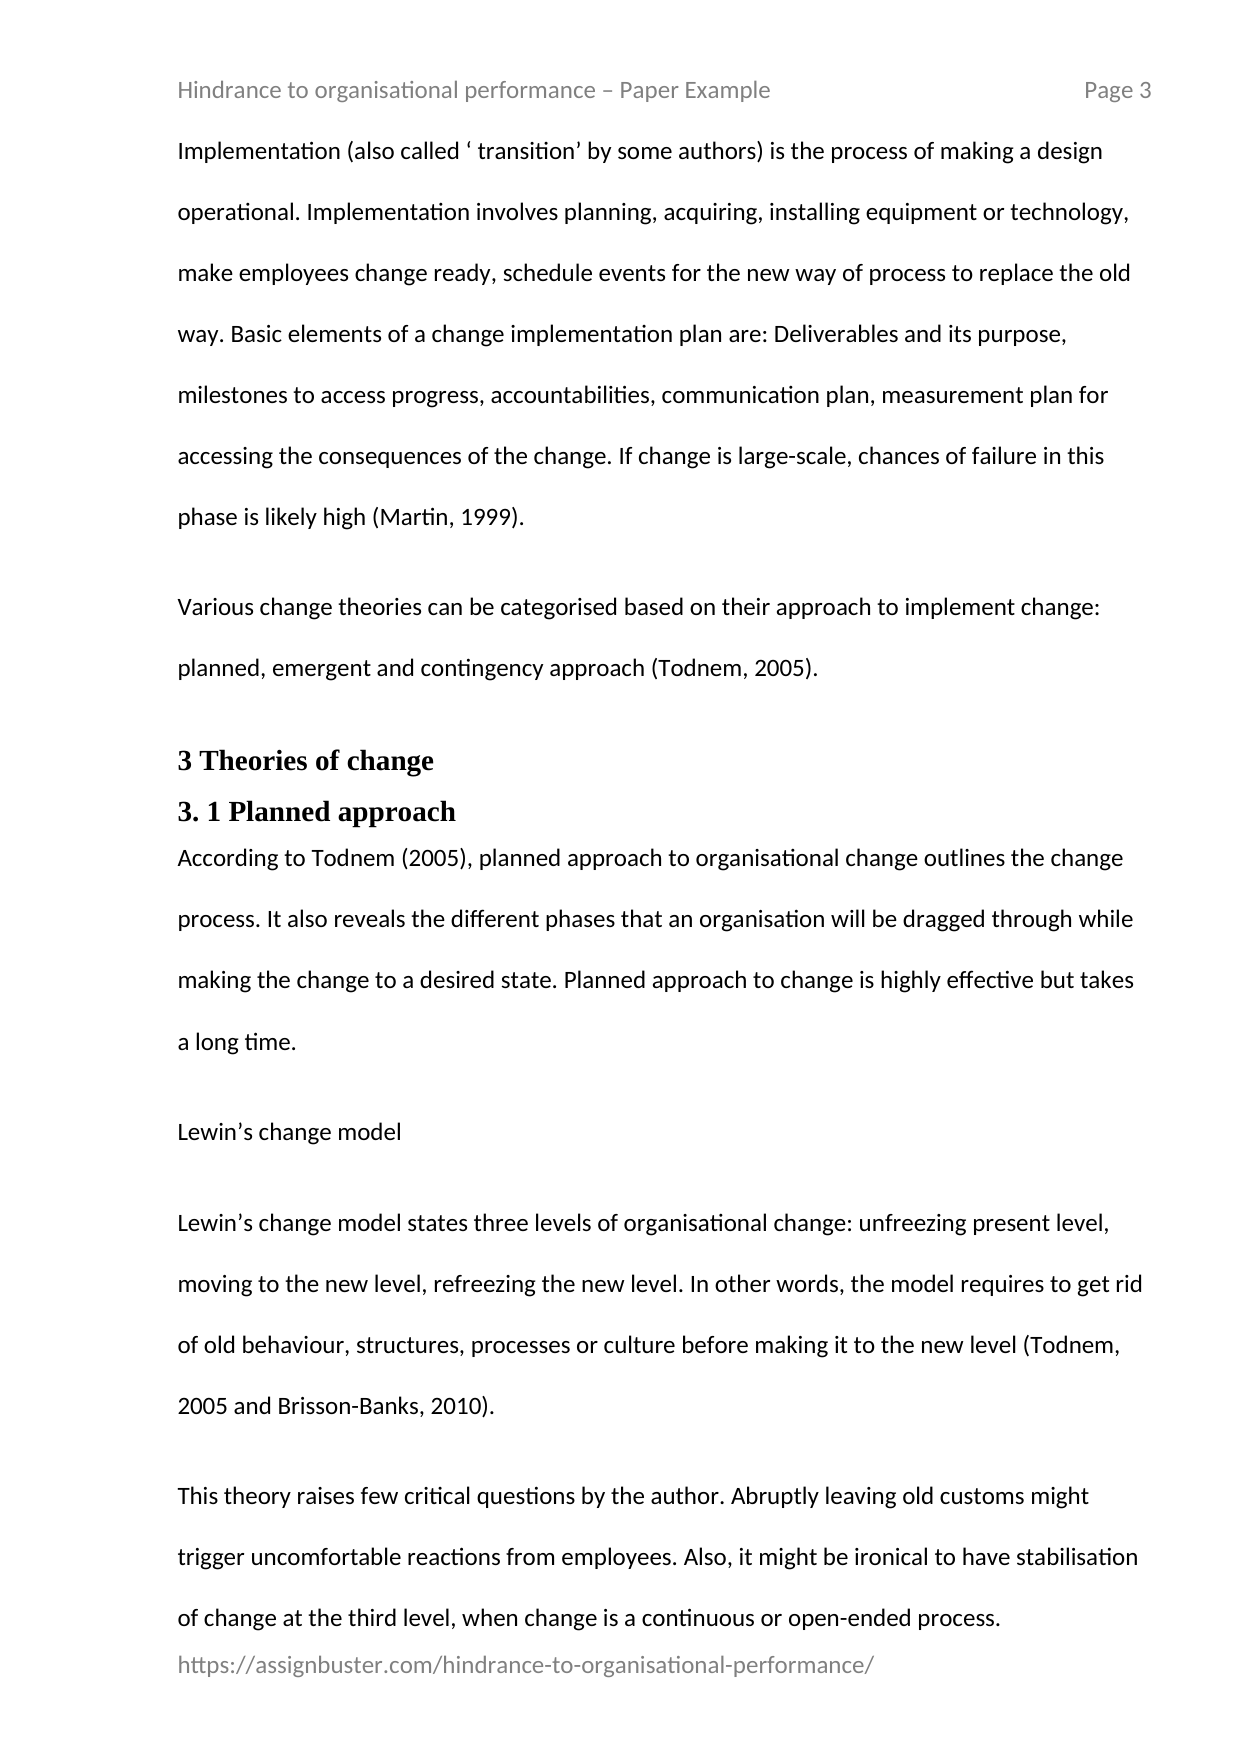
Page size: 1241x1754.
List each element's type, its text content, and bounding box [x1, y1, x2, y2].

text This theory raises few critical questions by the author. Abruptly leaving old customs might trigger uncomfortable reactions from employees. Also, it might be ironical to have stabilisation of change at the third level, when change is a continuous or open-ended process. [177, 1480, 1152, 1633]
subtitle 3 Theories of change [177, 743, 1152, 777]
text Various change theories can be categorised based on their approach to implement change: planned, emergent and contingency approach (Todnem, 2005). [177, 592, 1152, 683]
text Lewin’s change model states three levels of organisational change: unfreezing present level, moving to the new level, refreezing the new level. In other words, the model requires to get rid of old behaviour, structures, processes or culture before making it to the new level (Todnem, 2005 and Brisson-Banks, 2010). [177, 1207, 1152, 1420]
text Implementation (also called ‘ transition’ by some authors) is the process of making a design operational. Implementation involves planning, acquiring, installing equipment or technology, make employees change ready, schedule events for the new way of process to replace the old way. Basic elements of a change implementation plan are: Deliverables and its purpose, milestones to access progress, accountabilities, communication plan, measurement plan for accessing the consequences of the change. If change is large-scale, chances of failure in this phase is likely high (Martin, 1999). [177, 135, 1152, 532]
text Lewin’s change model [177, 1116, 1152, 1147]
subtitle 3. 1 Planned approach [177, 794, 1152, 827]
text According to Todnem (2005), planned approach to organisational change outlines the change process. It also reveals the different phases that an organisation will be dragged through while making the change to a desired state. Planned approach to change is highly effective but takes a long time. [177, 842, 1152, 1056]
